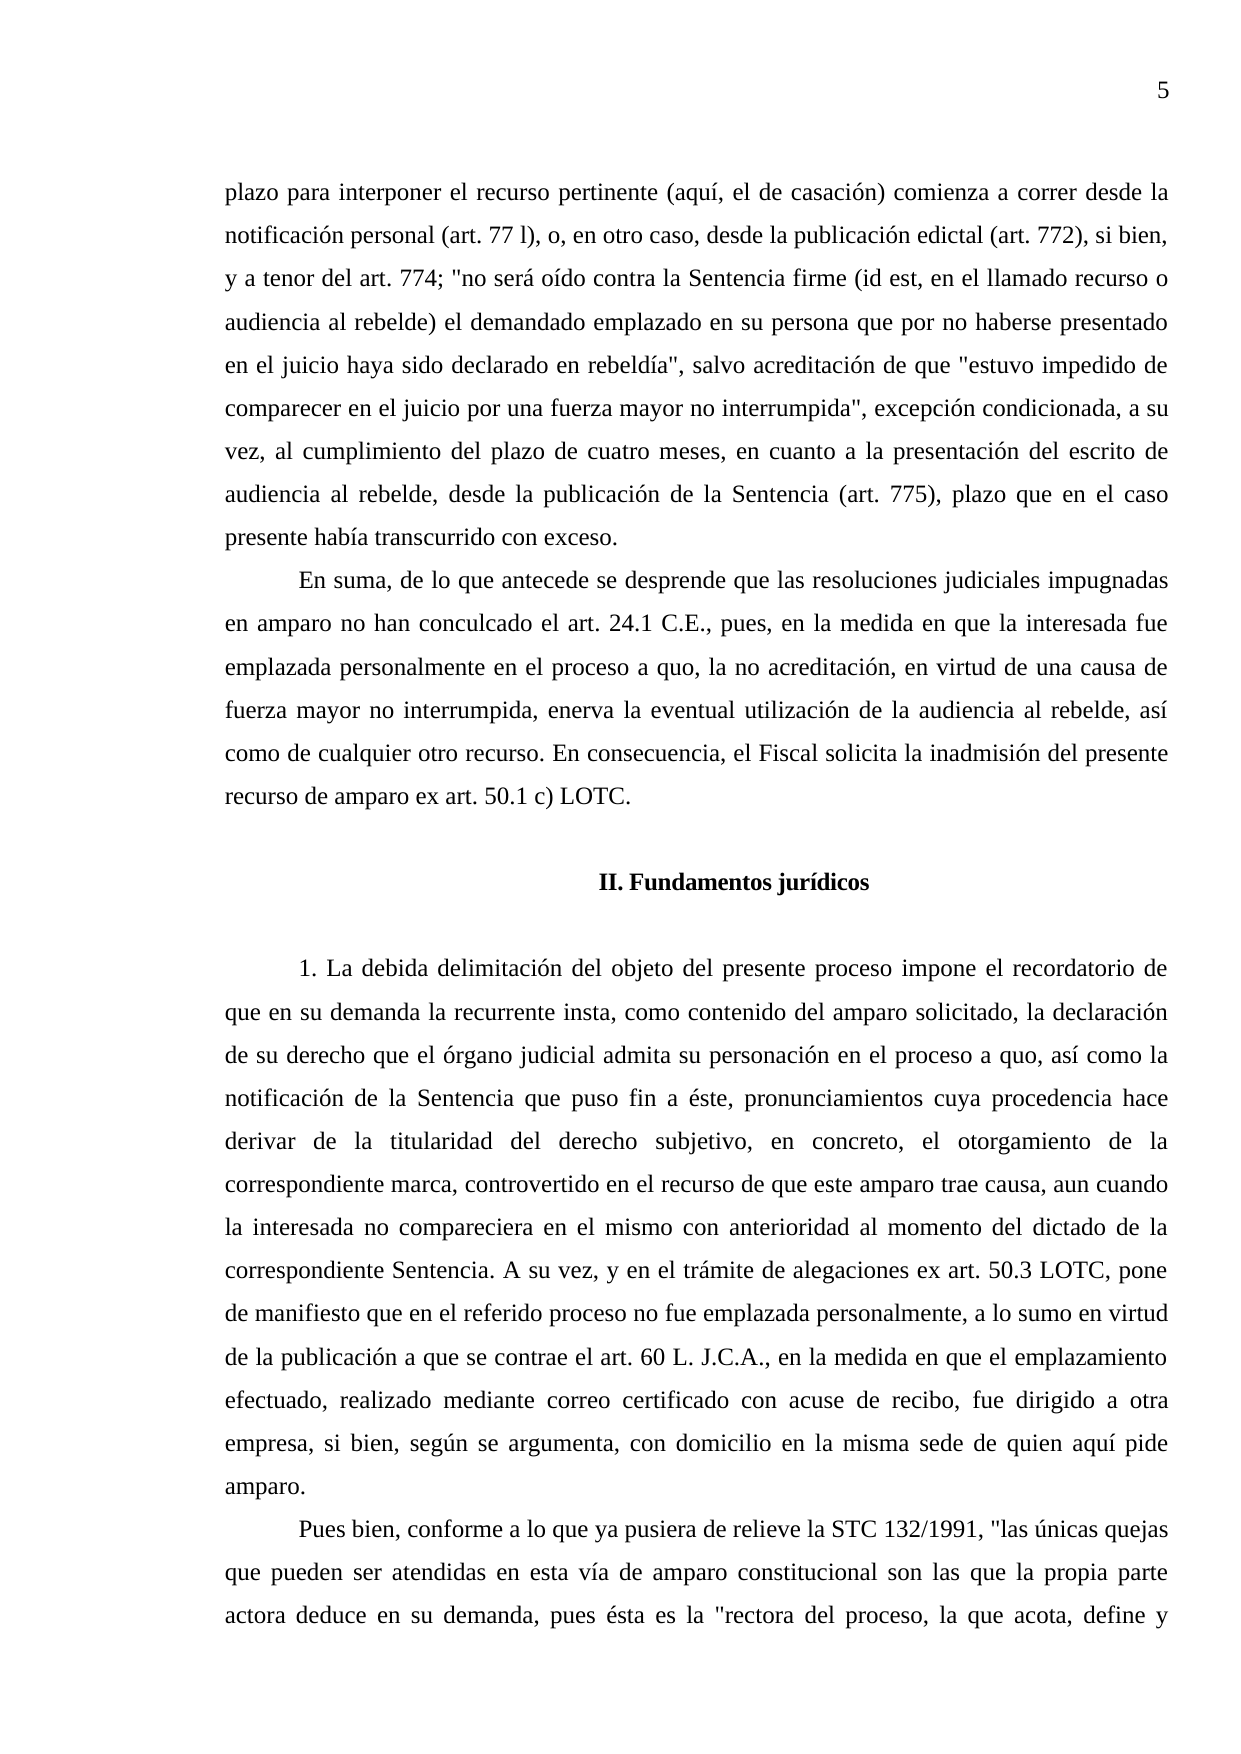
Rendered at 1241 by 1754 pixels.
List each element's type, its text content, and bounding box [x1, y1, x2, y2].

subtitle II. Fundamentos jurídicos [224, 867, 1169, 896]
text En suma, de lo que antecede se desprende que las resoluciones judiciales impugnadas en amparo no han conculcado el art. 24.1 C.E., pues, en la medida en que la interesada fue emplazada personalmente en el proceso a quo, la no acreditación, en virtud de una causa de fuerza mayor no interrumpida, enerva la eventual utilización de la audiencia al rebelde, así como de cualquier otro recurso. En consecuencia, el Fiscal solicita la inadmisión del presente recurso de amparo ex art. 50.1 c) LOTC. [224, 565, 1169, 810]
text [224, 1514, 1169, 1629]
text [224, 177, 1169, 551]
text 1. La debida delimitación del objeto del presente proceso impone el recordatorio de que en su demanda la recurrente insta, como contenido del amparo solicitado, la declaración de su derecho que el órgano judicial admita su personación en el proceso a quo, así como la notificación de la Sentencia que puso fin a éste, pronunciamientos cuya procedencia hace derivar de la titularidad del derecho subjetivo, en concreto, el otorgamiento de la correspondiente marca, controvertido en el recurso de que este amparo trae causa, aun cuando la interesada no compareciera en el mismo con anterioridad al momento del dictado de la correspondiente Sentencia. A su vez, y en el trámite de alegaciones ex art. 50.3 LOTC, pone de manifiesto que en el referido proceso no fue emplazada personalmente, a lo sumo en virtud de la publicación a que se contrae el art. 60 L. J.C.A., en la medida en que el emplazamiento efectuado, realizado mediante correo certificado con acuse de recibo, fue dirigido a otra empresa, si bien, según se argumenta, con domicilio en la misma sede de quien aquí pide amparo. [224, 953, 1169, 1500]
